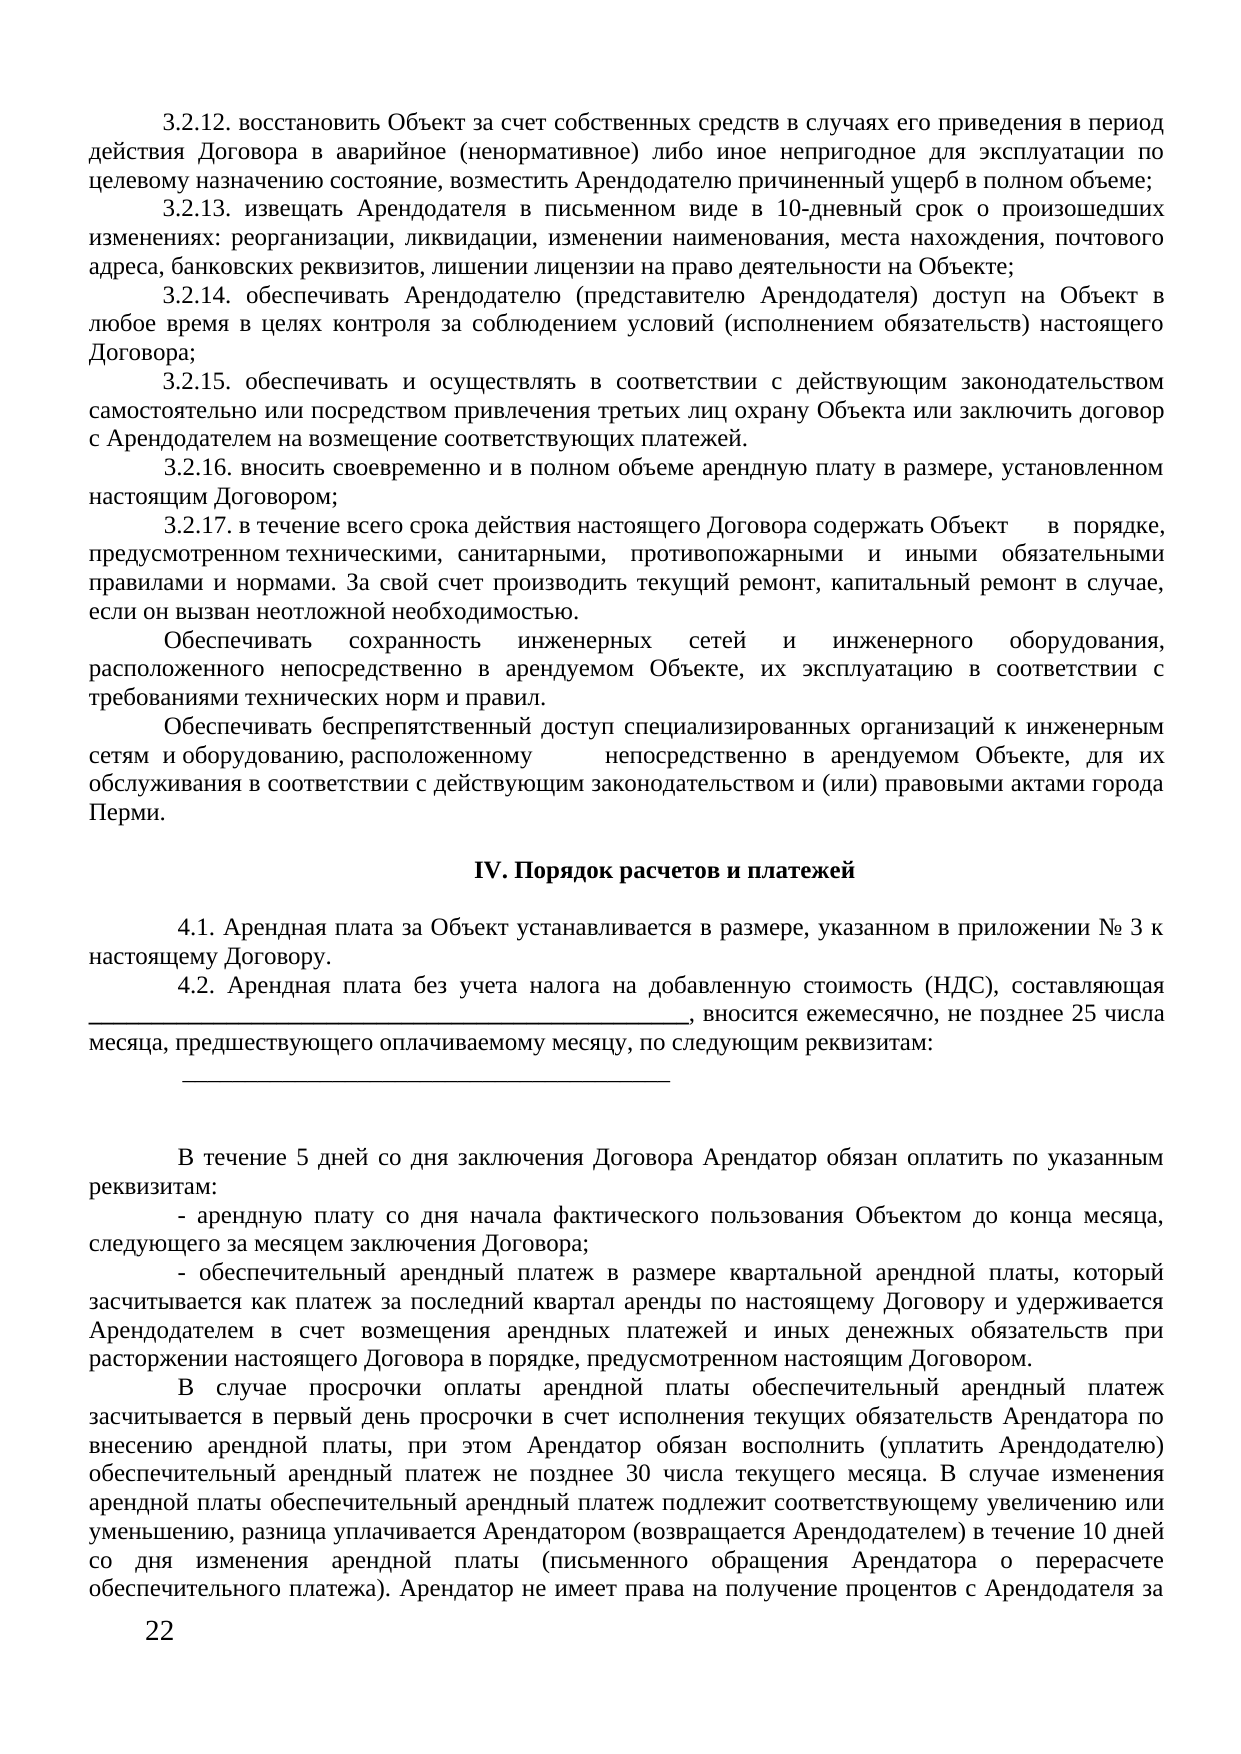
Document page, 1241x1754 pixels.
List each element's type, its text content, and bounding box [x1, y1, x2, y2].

text IV. Порядок расчетов и платежей [89, 855, 1165, 883]
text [89, 1372, 1165, 1602]
text - арендную плату со дня начала фактического пользования Объектом до конца месяца, следующего за месяцем заключения Договора; [89, 1200, 1165, 1257]
text 3.2.14. обеспечивать Арендодателю (представителю Арендодателя) доступ на Объект в любое время в целях контроля за соблюдением условий (исполнением обязательств) настоящего Договора; [89, 280, 1165, 366]
text 3.2.15. обеспечивать и осуществлять в соответствии с действующим законодательством самостоятельно или посредством привлечения третьих лиц охрану Объекта или заключить договор с Арендодателем на возмещение соответствующих платежей. [89, 366, 1165, 452]
text В течение 5 дней со дня заключения Договора Арендатор обязан оплатить по указанным реквизитам: [89, 1142, 1165, 1200]
text Обеспечивать сохранность инженерных сетей и инженерного оборудования, расположенного непосредственно в арендуемом Объекте, их эксплуатацию в соответствии с требованиями технических норм и правил. [89, 625, 1165, 711]
text - обеспечительный арендный платеж в размере квартальной арендной платы, который засчитывается как платеж за последний квартал аренды по настоящему Договору и удерживается Арендодателем в счет возмещения арендных платежей и иных денежных обязательств при расторжении настоящего Договора в порядке, предусмотренном настоящим Договором. [89, 1257, 1165, 1372]
text 3.2.13. извещать Арендодателя в письменном виде в 10-дневный срок о произошедших изменениях: реорганизации, ликвидации, изменении наименования, места нахождения, почтового адреса, банковских реквизитов, лишении лицензии на право деятельности на Объекте; [89, 193, 1165, 280]
text 3.2.16. вносить своевременно и в полном объеме арендную плату в размере, установленном настоящим Договором; [89, 452, 1165, 510]
text _______________________________________ [89, 1056, 1166, 1085]
text 4.1. Арендная плата за Объект устанавливается в размере, указанном в приложении № 3 к настоящему Договору. [89, 912, 1165, 970]
text 3.2.12. восстановить Объект за счет собственных средств в случаях его приведения в период действия Договора в аварийное (ненормативное) либо иное непригодное для эксплуатации по целевому назначению состояние, возместить Арендодателю причиненный ущерб в полном объеме; [89, 107, 1165, 193]
text 3.2.17. в течение всего срока действия настоящего Договора содержать Объект в порядке, предусмотренном техническими, санитарными, противопожарными и иными обязательными правилами и нормами. За свой счет производить текущий ремонт, капитальный ремонт в случае, если он вызван неотложной необходимостью. [89, 510, 1165, 625]
text 4.2. Арендная плата без учета налога на добавленную стоимость (НДС), составляющая ________________________________________________, вносится ежемесячно, не позднее 25 числа месяца, предшествующего оплачиваемому месяцу, по следующим реквизитам: [89, 970, 1165, 1056]
text Обеспечивать беспрепятственный доступ специализированных организаций к инженерным сетям и оборудованию, расположенному непосредственно в арендуемом Объекте, для их обслуживания в соответствии с действующим законодательством и (или) правовыми актами города Перми. [89, 711, 1165, 826]
